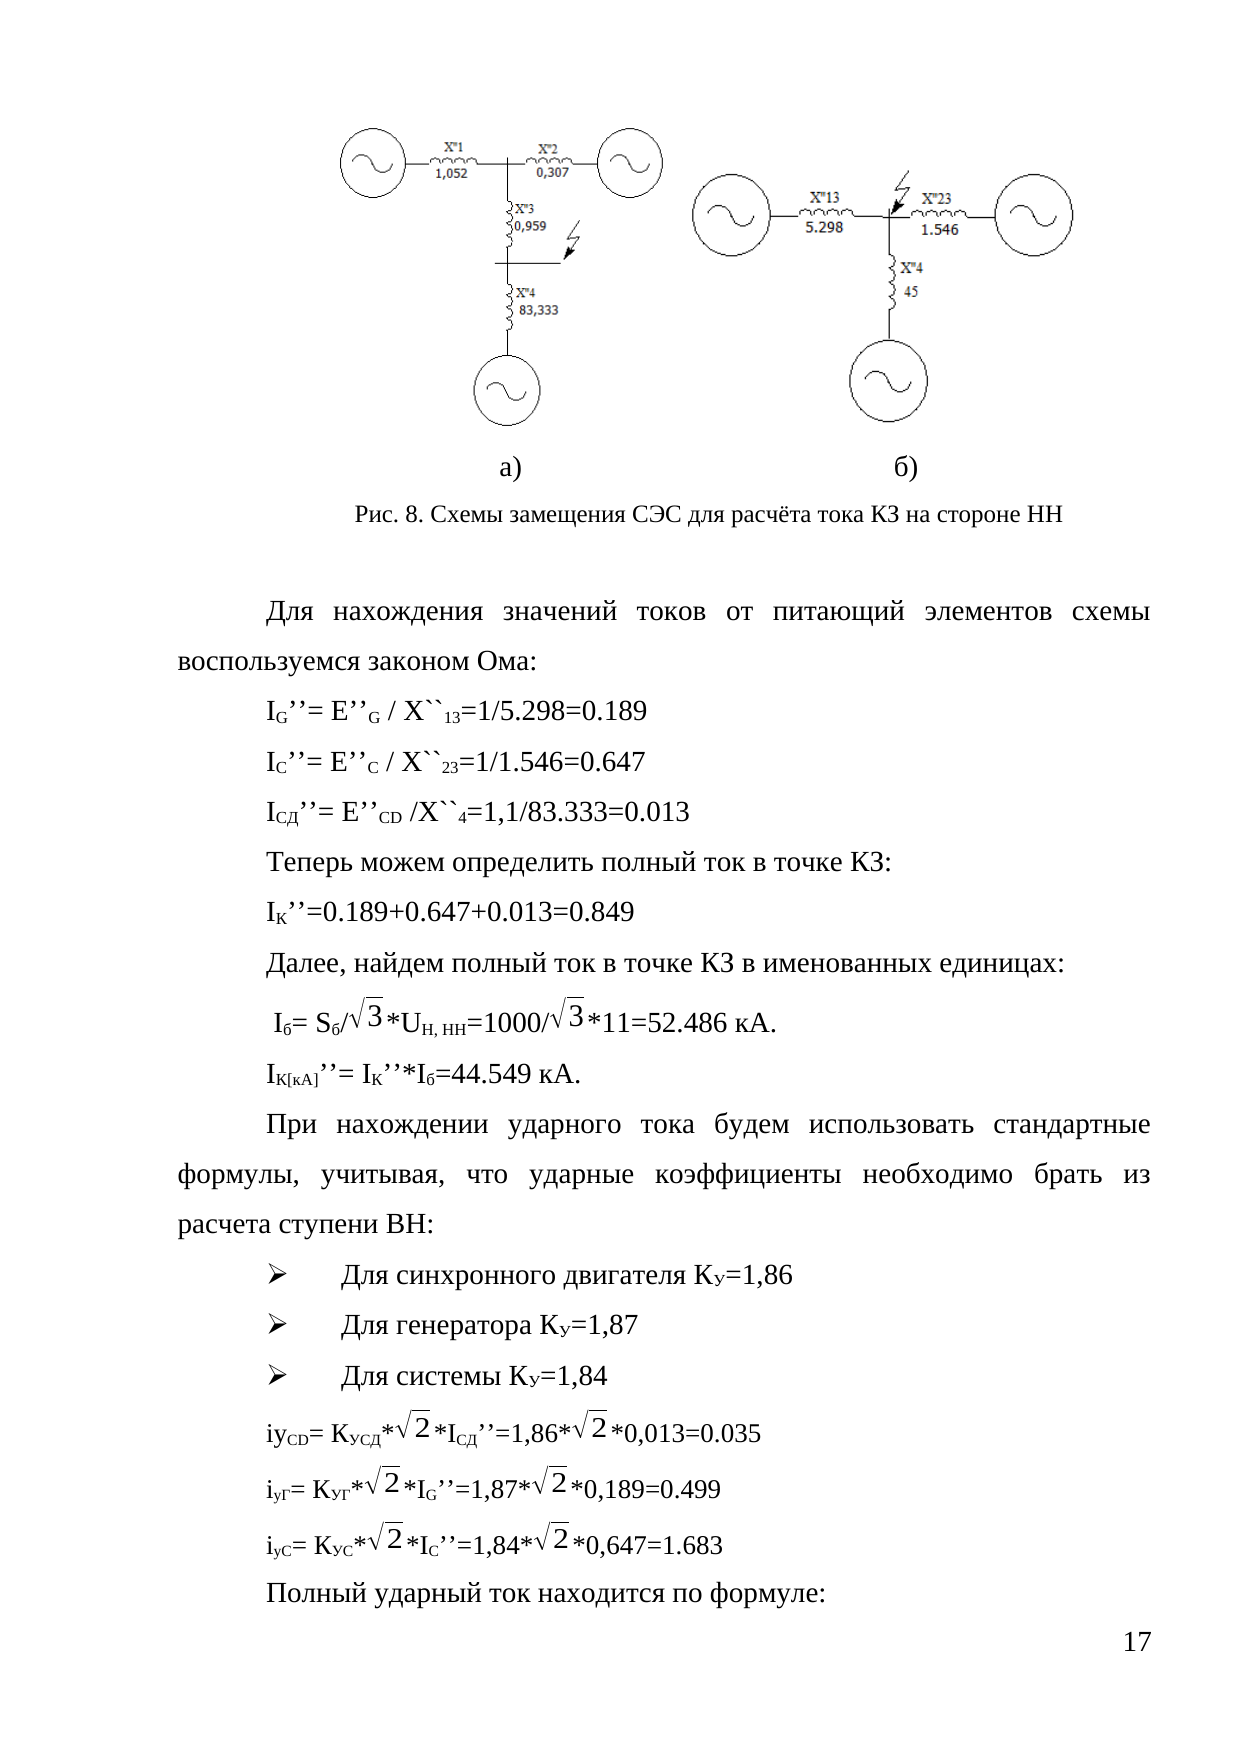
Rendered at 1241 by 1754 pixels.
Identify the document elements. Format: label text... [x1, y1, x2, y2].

text IК’’=0.189+0.647+0.013=0.849 [177, 894, 1152, 928]
text Рис. 8. Схемы замещения СЭС для расчёта тока КЗ на стороне НН [177, 499, 1152, 528]
text IСД’’= Е’’СD /Х``4=1,1/83.333=0.013 [177, 794, 1152, 827]
list Для синхронного двигателя КУ=1,86 [177, 1257, 1152, 1291]
text а) б) [177, 449, 1152, 482]
text IG’’= Е’’G / Х``13=1/5.298=0.189 [177, 693, 1152, 727]
text Iб= Sб/*UH, НН=1000/*11=52.486 кА. [177, 995, 1152, 1039]
picture [334, 118, 1084, 433]
text Теперь можем определить полный ток в точке КЗ: [177, 844, 1152, 878]
text IС’’= Е’’C / Х``23=1/1.546=0.647 [177, 744, 1152, 777]
text iyС= КУС**IС’’=1,84**0,647=1.683 [177, 1520, 1152, 1560]
text iyГ= КУГ**IG’’=1,87**0,189=0.499 [177, 1464, 1152, 1504]
text При нахождении ударного тока будем использовать стандартные формулы, учитывая, что ударные коэффициенты необходимо брать из расчета ступени ВН: [177, 1106, 1152, 1240]
text Для нахождения значений токов от питающий элементов схемы воспользуемся законом Ома: [177, 593, 1152, 677]
list Для системы КУ=1,84 [177, 1358, 1152, 1391]
text iyСD= КУСД**IСД’’=1,86**0,013=0.035 [177, 1408, 1152, 1448]
text Далее, найдем полный ток в точке КЗ в именованных единицах: [177, 945, 1152, 978]
text Полный ударный ток находится по формуле: [177, 1575, 1152, 1609]
text IК[кА]’’= IК’’*Iб=44.549 кА. [177, 1056, 1152, 1089]
list Для генератора КУ=1,87 [177, 1307, 1152, 1341]
